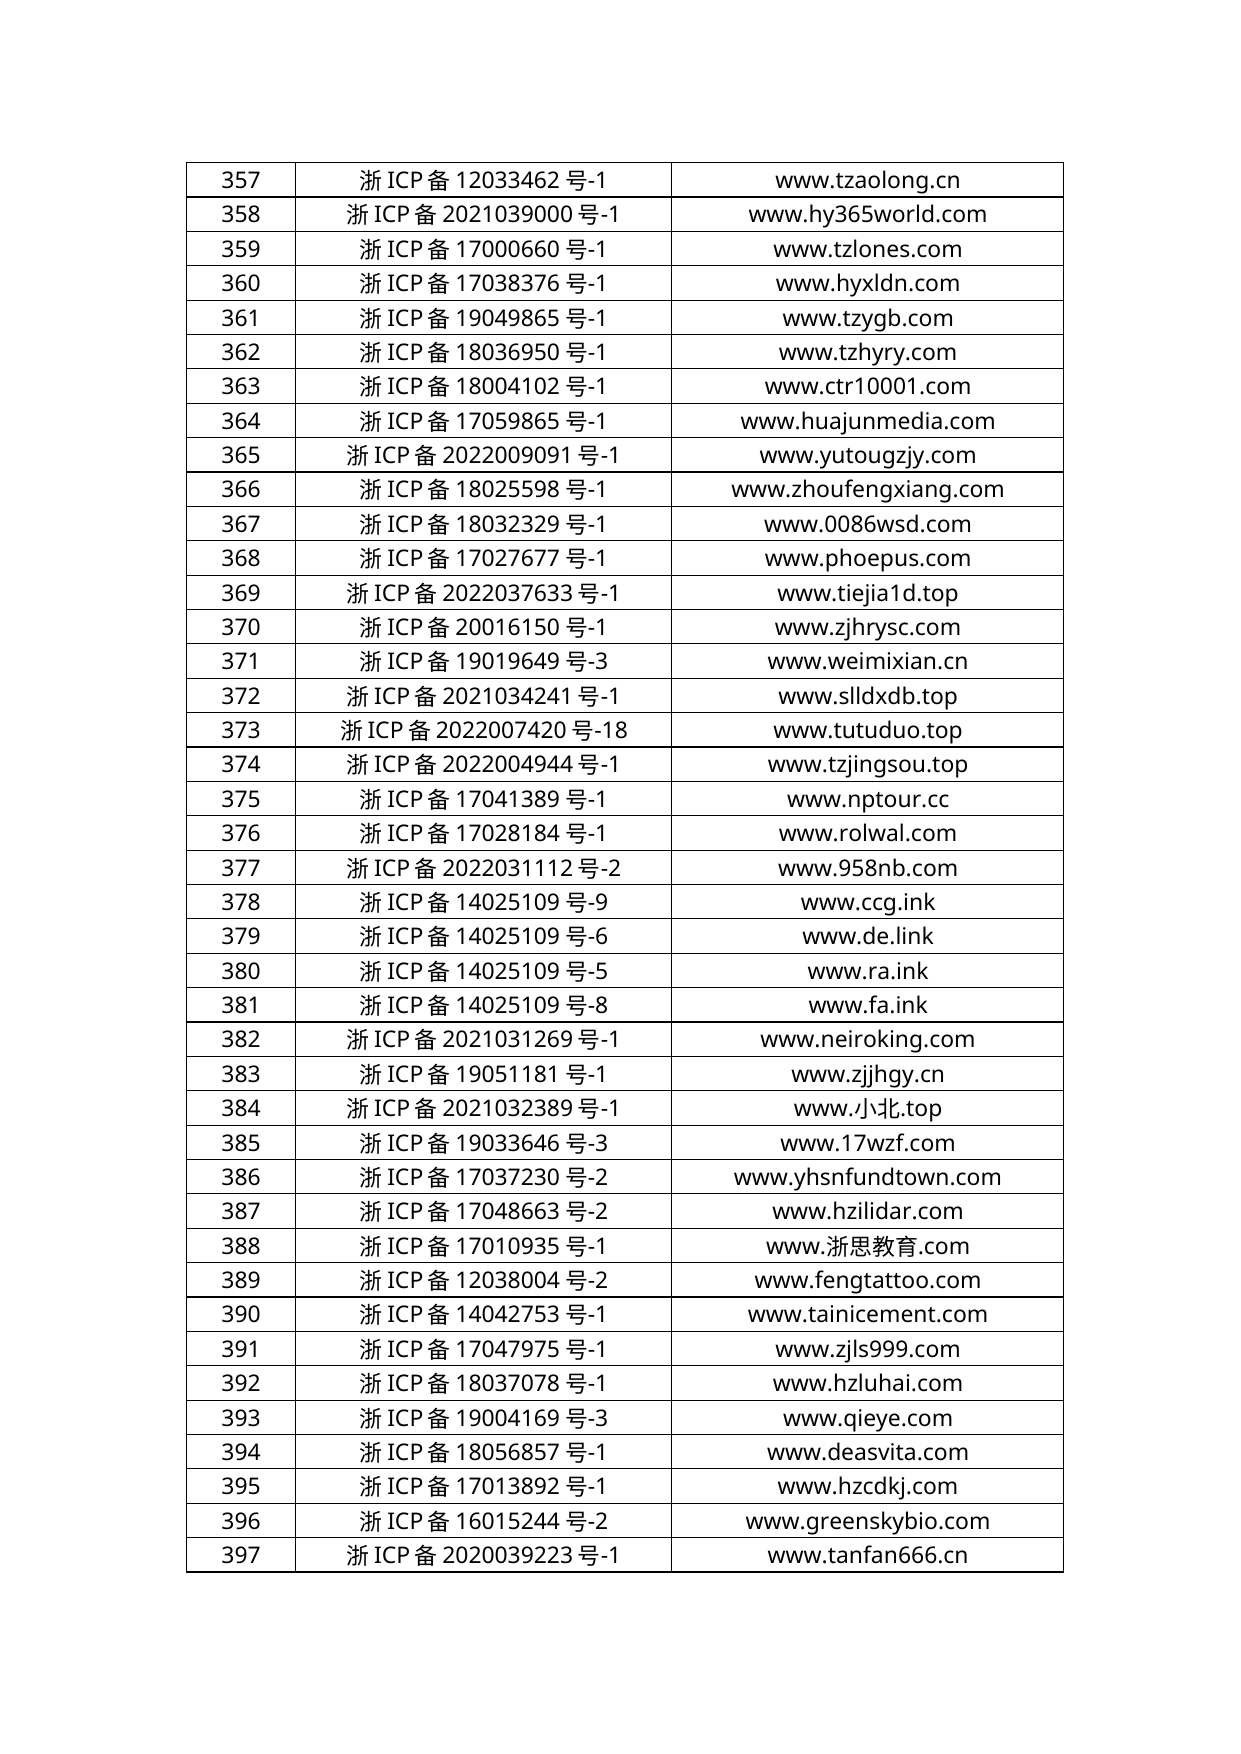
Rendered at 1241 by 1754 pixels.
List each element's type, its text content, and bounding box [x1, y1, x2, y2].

table_cell 浙ICP备2021032389号-1 [296, 1091, 671, 1124]
table_cell www.fengtattoo.com [672, 1263, 1063, 1296]
table_cell 浙ICP备18037078号-1 [296, 1366, 671, 1399]
table_cell 浙ICP备14042753号-1 [296, 1298, 671, 1331]
table_cell 390 [187, 1298, 295, 1331]
table_cell 382 [187, 1023, 295, 1056]
table_cell 浙ICP备2021034241号-1 [296, 679, 671, 712]
table_cell 396 [187, 1504, 295, 1537]
table_cell 浙ICP备19019649号-3 [296, 644, 671, 678]
table_cell www.phoepus.com [672, 541, 1063, 574]
table_cell www.tzaolong.cn [672, 163, 1063, 196]
table_cell 浙ICP备14025109号-6 [296, 919, 671, 953]
table_cell 376 [187, 816, 295, 849]
table_cell 368 [187, 541, 295, 574]
table_cell 384 [187, 1091, 295, 1124]
table_cell 浙ICP备17037230号-2 [296, 1160, 671, 1193]
table_cell 浙ICP备17041389号-1 [296, 782, 671, 815]
table_cell 浙ICP备19051181号-1 [296, 1057, 671, 1090]
table_cell www.yutougzjy.com [672, 438, 1063, 471]
table_cell 360 [187, 266, 295, 299]
table_cell 371 [187, 644, 295, 678]
table_cell 393 [187, 1401, 295, 1434]
table_cell www.ctr10001.com [672, 369, 1063, 403]
table_cell www.958nb.com [672, 851, 1063, 884]
table_cell 397 [187, 1538, 295, 1571]
table_cell 358 [187, 198, 295, 231]
table_cell 379 [187, 919, 295, 953]
table_cell 359 [187, 232, 295, 265]
table_cell 浙ICP备19049865号-1 [296, 301, 671, 334]
table_cell 浙ICP备18025598号-1 [296, 473, 671, 506]
table_cell www.slldxdb.top [672, 679, 1063, 712]
table_cell www.fa.ink [672, 988, 1063, 1021]
table_cell 395 [187, 1469, 295, 1503]
table_cell www.zjhrysc.com [672, 610, 1063, 643]
table_cell 388 [187, 1229, 295, 1262]
table_cell 浙ICP备14025109号-8 [296, 988, 671, 1021]
table_cell 浙ICP备20016150号-1 [296, 610, 671, 643]
table_cell www.weimixian.cn [672, 644, 1063, 678]
table_cell 386 [187, 1160, 295, 1193]
table_cell www.zhoufengxiang.com [672, 473, 1063, 506]
table_cell www.0086wsd.com [672, 507, 1063, 540]
table_cell www.浙思教育.com [672, 1229, 1063, 1262]
table_cell 363 [187, 369, 295, 403]
table_cell 357 [187, 163, 295, 196]
table_cell 浙ICP备17027677号-1 [296, 541, 671, 574]
table_cell 370 [187, 610, 295, 643]
table_cell www.de.link [672, 919, 1063, 953]
table_cell 387 [187, 1194, 295, 1228]
table_cell www.huajunmedia.com [672, 404, 1063, 437]
table_cell www.tutuduo.top [672, 713, 1063, 746]
table_cell www.hzcdkj.com [672, 1469, 1063, 1503]
table_cell 浙ICP备18004102号-1 [296, 369, 671, 403]
table_cell 365 [187, 438, 295, 471]
table_cell 浙ICP备12033462号-1 [296, 163, 671, 196]
table_cell 392 [187, 1366, 295, 1399]
table_cell 浙ICP备18036950号-1 [296, 335, 671, 368]
table_cell 浙ICP备17013892号-1 [296, 1469, 671, 1503]
table_cell 浙ICP备17059865号-1 [296, 404, 671, 437]
table_cell 浙ICP备2021039000号-1 [296, 198, 671, 231]
table_cell www.deasvita.com [672, 1435, 1063, 1468]
table_cell 373 [187, 713, 295, 746]
table_cell www.tainicement.com [672, 1298, 1063, 1331]
table_cell 381 [187, 988, 295, 1021]
table_cell www.hyxldn.com [672, 266, 1063, 299]
table_cell www.qieye.com [672, 1401, 1063, 1434]
table_cell 367 [187, 507, 295, 540]
table_cell 浙ICP备19033646号-3 [296, 1126, 671, 1159]
table_cell 385 [187, 1126, 295, 1159]
table_cell www.tzlones.com [672, 232, 1063, 265]
table_cell www.tzhyry.com [672, 335, 1063, 368]
table_cell www.tiejia1d.top [672, 576, 1063, 609]
table_cell www.zjls999.com [672, 1332, 1063, 1365]
table_cell www.hzluhai.com [672, 1366, 1063, 1399]
table_cell www.nptour.cc [672, 782, 1063, 815]
table_cell www.greenskybio.com [672, 1504, 1063, 1537]
table_cell www.yhsnfundtown.com [672, 1160, 1063, 1193]
table_cell 389 [187, 1263, 295, 1296]
table_cell www.neiroking.com [672, 1023, 1063, 1056]
table_cell 浙ICP备17028184号-1 [296, 816, 671, 849]
table_cell www.ra.ink [672, 954, 1063, 987]
table_cell 361 [187, 301, 295, 334]
table_cell 浙ICP备19004169号-3 [296, 1401, 671, 1434]
table_cell 浙ICP备2020039223号-1 [296, 1538, 671, 1571]
table_cell 浙ICP备17048663号-2 [296, 1194, 671, 1228]
table_cell www.zjjhgy.cn [672, 1057, 1063, 1090]
table_cell 362 [187, 335, 295, 368]
table_cell 364 [187, 404, 295, 437]
table_cell 369 [187, 576, 295, 609]
table_cell 浙ICP备2022037633号-1 [296, 576, 671, 609]
table_cell 391 [187, 1332, 295, 1365]
table_cell 浙ICP备14025109号-5 [296, 954, 671, 987]
table_cell 浙ICP备16015244号-2 [296, 1504, 671, 1537]
table_cell 浙ICP备12038004号-2 [296, 1263, 671, 1296]
table_cell www.tanfan666.cn [672, 1538, 1063, 1571]
table_cell 383 [187, 1057, 295, 1090]
table_cell www.17wzf.com [672, 1126, 1063, 1159]
table_cell www.tzjingsou.top [672, 748, 1063, 781]
table_cell www.tzygb.com [672, 301, 1063, 334]
table_cell 366 [187, 473, 295, 506]
table_cell www.ccg.ink [672, 885, 1063, 918]
table_cell www.小北.top [672, 1091, 1063, 1124]
table_cell www.hy365world.com [672, 198, 1063, 231]
table_cell 377 [187, 851, 295, 884]
table_cell 浙ICP备2022004944号-1 [296, 748, 671, 781]
table_cell 浙ICP备14025109号-9 [296, 885, 671, 918]
table_cell 375 [187, 782, 295, 815]
table_cell 浙ICP备18032329号-1 [296, 507, 671, 540]
table_cell 浙ICP备18056857号-1 [296, 1435, 671, 1468]
table_cell 374 [187, 748, 295, 781]
table_cell 浙ICP备17047975号-1 [296, 1332, 671, 1365]
table_cell 380 [187, 954, 295, 987]
table_cell www.rolwal.com [672, 816, 1063, 849]
table_cell 浙ICP备17038376号-1 [296, 266, 671, 299]
table_cell 浙ICP备2021031269号-1 [296, 1023, 671, 1056]
table_cell 浙ICP备17010935号-1 [296, 1229, 671, 1262]
table_cell 浙ICP备2022007420号-18 [296, 713, 671, 746]
table_cell 浙ICP备2022031112号-2 [296, 851, 671, 884]
table_cell 378 [187, 885, 295, 918]
table_cell 浙ICP备2022009091号-1 [296, 438, 671, 471]
table_cell www.hzilidar.com [672, 1194, 1063, 1228]
table_cell 浙ICP备17000660号-1 [296, 232, 671, 265]
table_cell 394 [187, 1435, 295, 1468]
table_cell 372 [187, 679, 295, 712]
